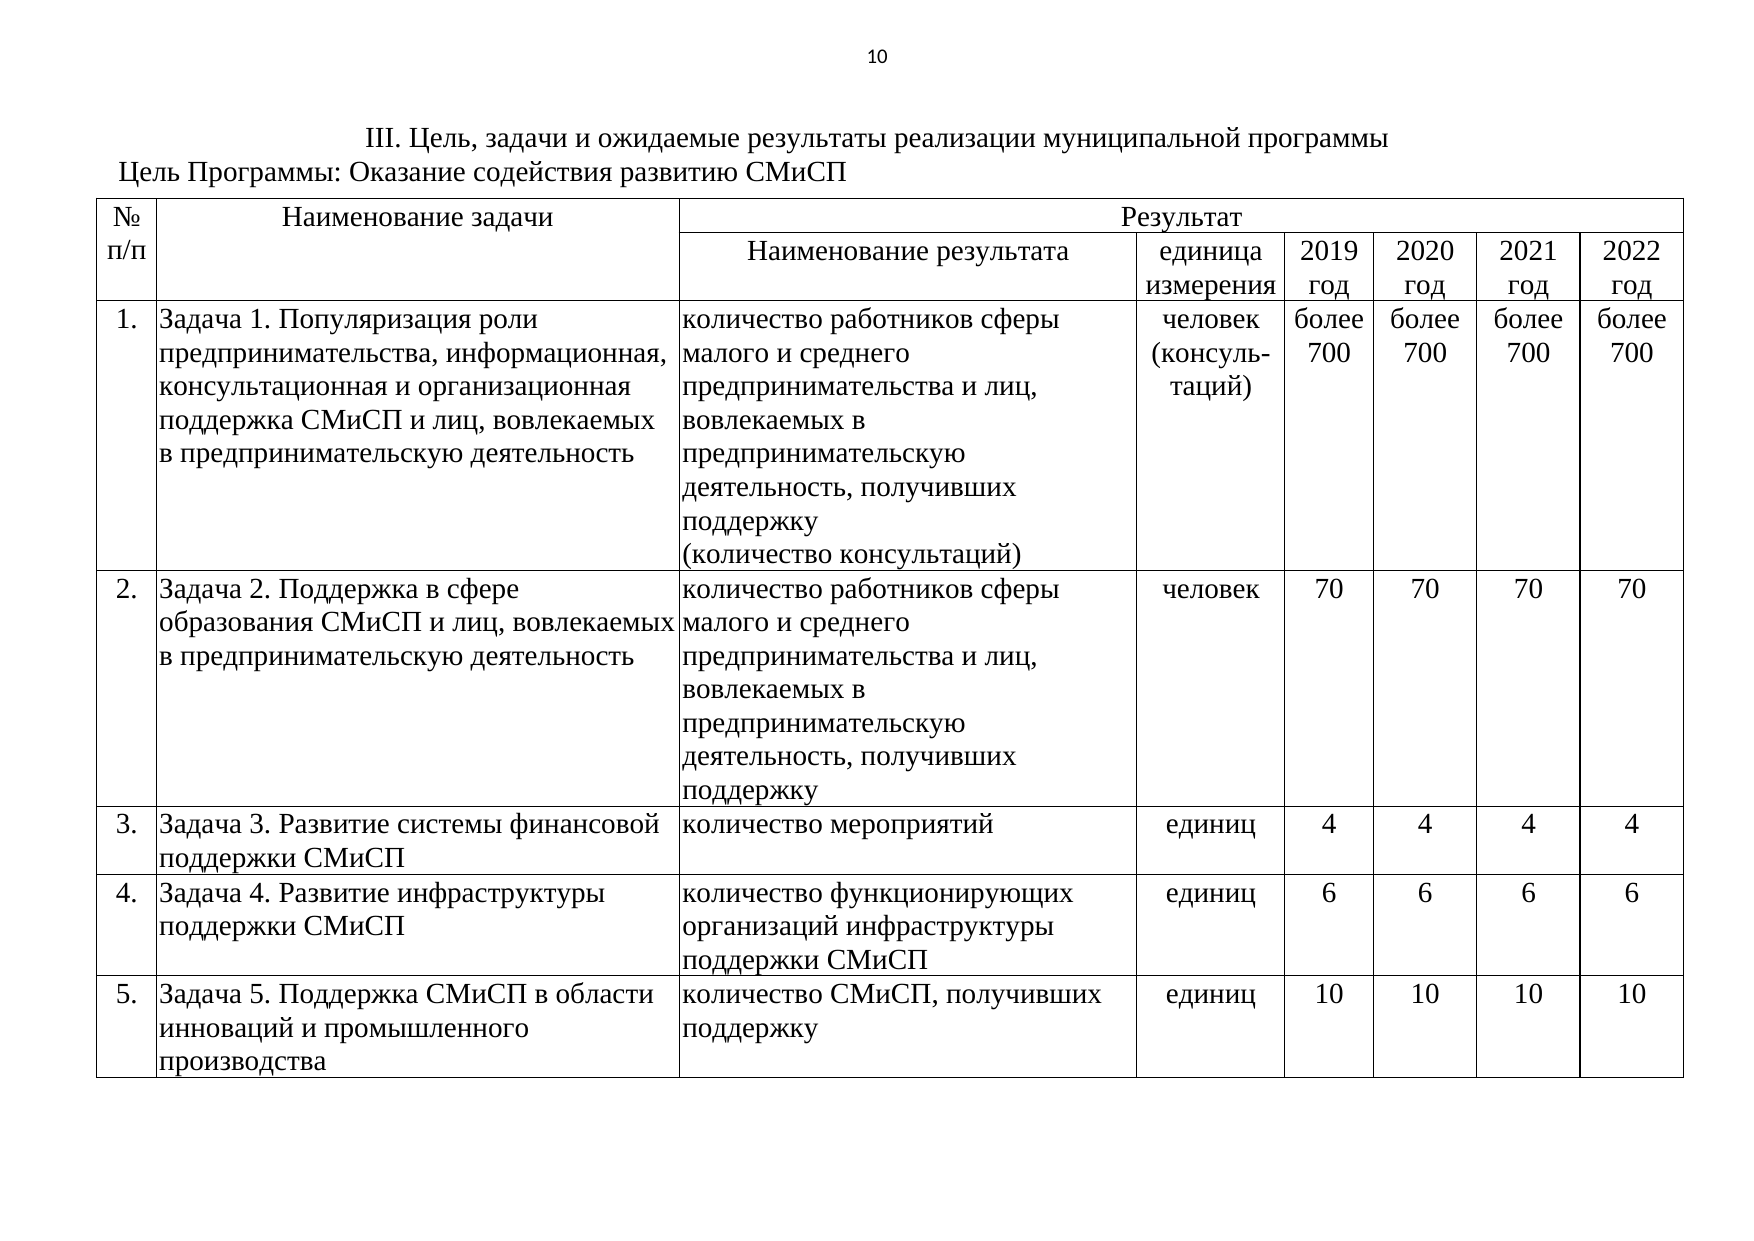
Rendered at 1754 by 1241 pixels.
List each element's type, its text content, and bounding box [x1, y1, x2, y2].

table_cell 70 [1374, 571, 1476, 806]
table_cell 6 [1477, 875, 1579, 975]
table_cell 70 [1285, 571, 1373, 806]
table_cell 10 [1581, 976, 1683, 1077]
table_cell более 700 [1581, 301, 1683, 570]
table_header Наименование задачи [157, 199, 679, 300]
table_cell более 700 [1374, 301, 1476, 570]
table_cell единиц [1137, 875, 1284, 975]
table_cell единиц [1137, 807, 1284, 874]
table_cell Задача 1. Популяризация роли предпринимательства, информационная, консультационная и организационная поддержка СМиСП и лиц, вовлекаемых в предпринимательскую деятельность [157, 301, 679, 570]
table_cell человек [1137, 571, 1284, 806]
table_cell 4 [1285, 807, 1373, 874]
table_cell 2. [97, 571, 156, 806]
table_cell 10 [1477, 976, 1579, 1077]
table_cell более700 [1285, 301, 1373, 570]
text III. Цель, задачи и ожидаемые результаты реализации муниципальной программы [118, 121, 1636, 154]
table_cell Задача 4. Развитие инфраструктуры поддержки СМиСП [157, 875, 679, 975]
table_cell единиц [1137, 976, 1284, 1077]
table_cell более 700 [1477, 301, 1579, 570]
table_cell 4 [1477, 807, 1579, 874]
table_cell 3. [97, 807, 156, 874]
table_cell количество мероприятий [680, 807, 1136, 874]
table_cell 6 [1374, 875, 1476, 975]
table_cell 70 [1581, 571, 1683, 806]
text Цель Программы: Оказание содействия развитию СМиСП [118, 154, 1636, 188]
table_cell 4 [1374, 807, 1476, 874]
table_cell 10 [1374, 976, 1476, 1077]
table_cell человек (консультаций) [1137, 301, 1284, 570]
table_header № п/п [97, 199, 156, 300]
table_cell 6 [1581, 875, 1683, 975]
table_cell Наименование результата [680, 233, 1136, 300]
table_cell 4 [1581, 807, 1683, 874]
table_cell 1. [97, 301, 156, 570]
table_cell 5. [97, 976, 156, 1077]
table_cell количество СМиСП, получивших поддержку [680, 976, 1136, 1077]
table_cell 70 [1477, 571, 1579, 806]
table_cell 4. [97, 875, 156, 975]
table_cell Задача 2. Поддержка в сфере образования СМиСП и лиц, вовлекаемых в предпринимательскую деятельность [157, 571, 679, 806]
table_cell 6 [1285, 875, 1373, 975]
table_cell 10 [1285, 976, 1373, 1077]
